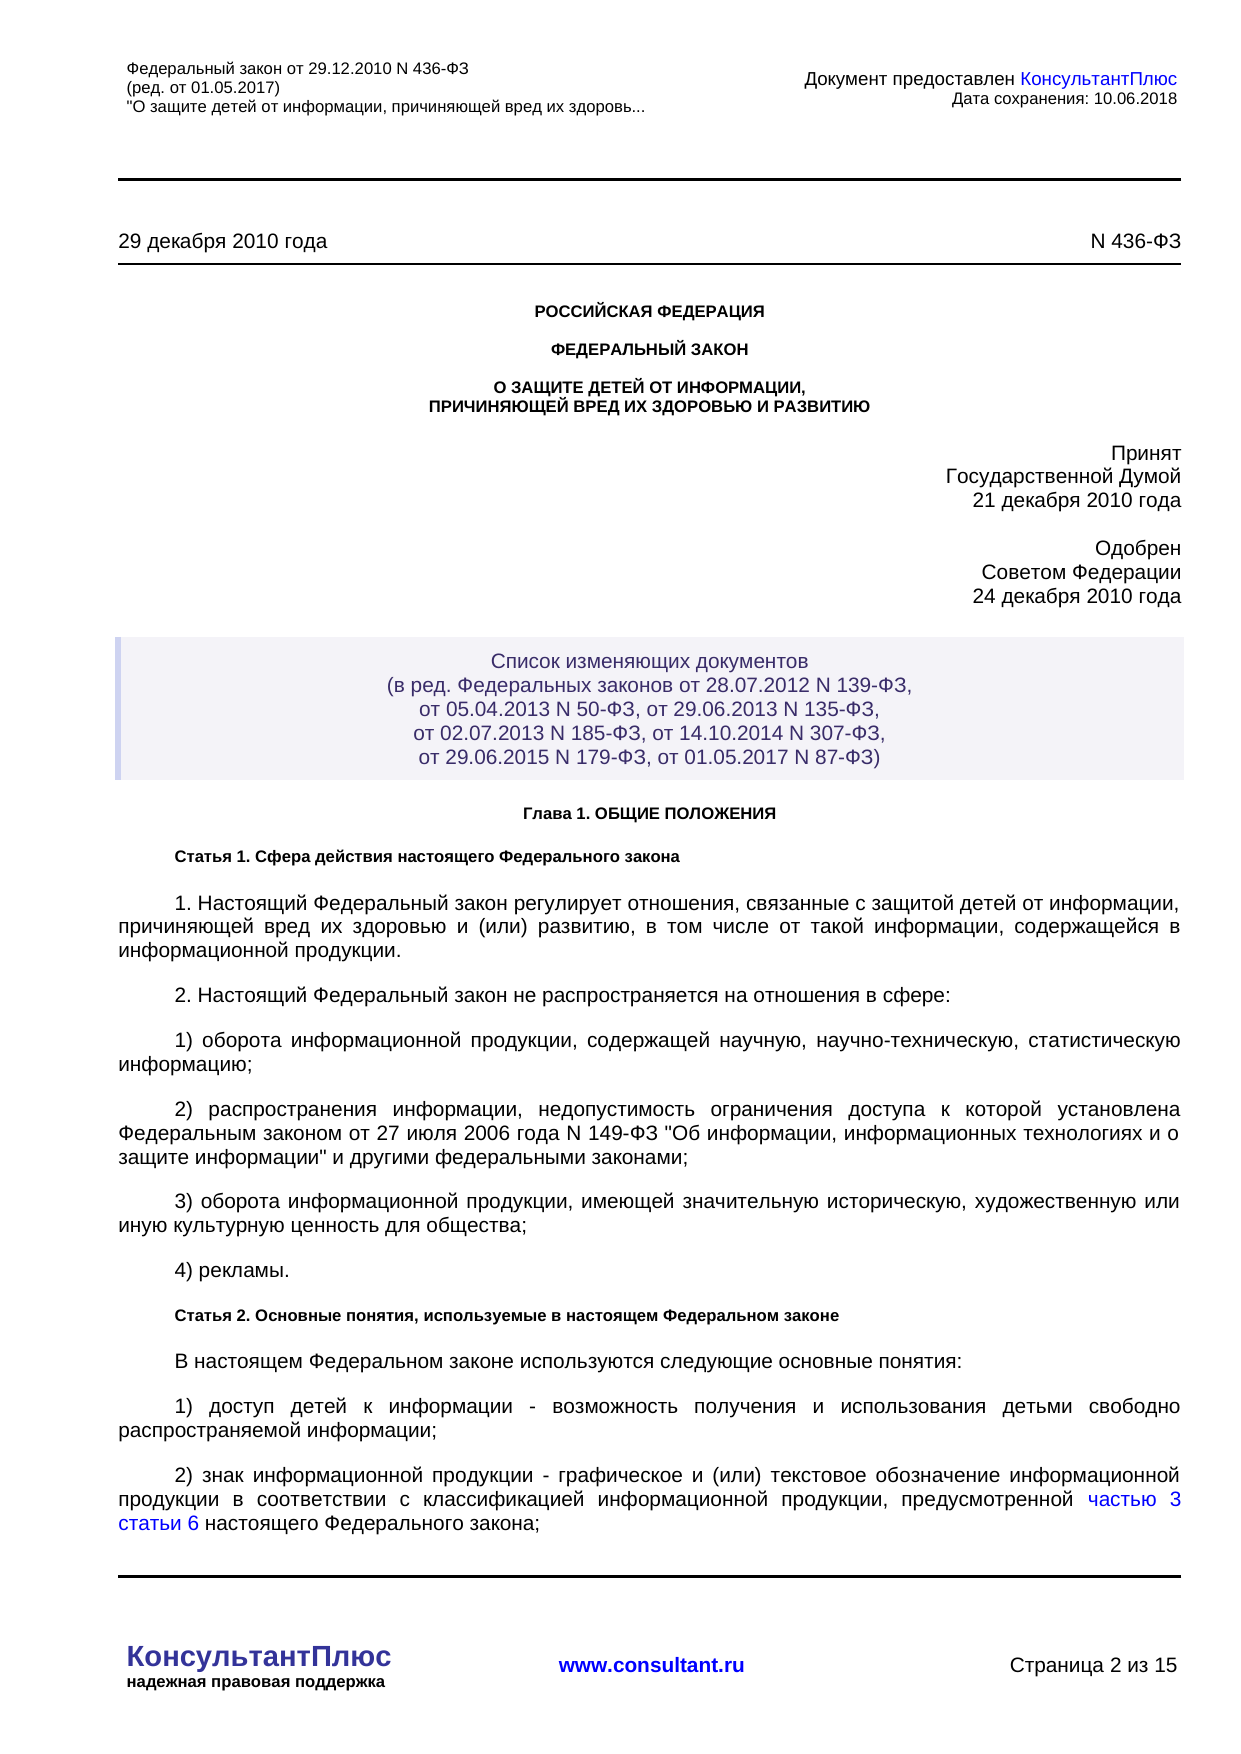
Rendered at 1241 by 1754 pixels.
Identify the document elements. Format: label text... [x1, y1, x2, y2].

text 2) знак информационной продукции - графическое и (или) текстовое обозначение информационной продукции в соответствии с классификацией информационной продукции, предусмотренной частью 3 статьи 6 настоящего Федерального закона; [118, 1463, 1181, 1534]
title ПРИЧИНЯЮЩЕЙ ВРЕД ИХ ЗДОРОВЬЮ И РАЗВИТИЮ [118, 397, 1181, 416]
title О ЗАЩИТЕ ДЕТЕЙ ОТ ИНФОРМАЦИИ, [118, 378, 1181, 397]
title ФЕДЕРАЛЬНЫЙ ЗАКОН [118, 340, 1181, 359]
title Статья 1. Сфера действия настоящего Федерального закона [118, 847, 1181, 866]
text 1. Настоящий Федеральный закон регулирует отношения, связанные с защитой детей от информации, причиняющей вред их здоровью и (или) развитию, в том числе от такой информации, содержащейся в информационной продукции. [118, 890, 1181, 962]
title РОССИЙСКАЯ ФЕДЕРАЦИЯ [118, 301, 1181, 321]
text Одобрен [118, 536, 1181, 560]
text 21 декабря 2010 года [118, 488, 1181, 512]
text 24 декабря 2010 года [118, 584, 1181, 608]
text 1) оборота информационной продукции, содержащей научную, научно-техническую, статистическую информацию; [118, 1028, 1181, 1076]
text 3) оборота информационной продукции, имеющей значительную историческую, художественную или иную культурную ценность для общества; [118, 1189, 1181, 1237]
text Государственной Думой [118, 464, 1181, 488]
text В настоящем Федеральном законе используются следующие основные понятия: [118, 1349, 1181, 1373]
text Советом Федерации [118, 560, 1181, 584]
table_header N 436-ФЗ [650, 229, 1181, 253]
text 4) рекламы. [118, 1258, 1181, 1282]
text 2) распространения информации, недопустимость ограничения доступа к которой установлена Федеральным законом от 27 июля 2006 года N 149-ФЗ "Об информации, информационных технологиях и о защите информации" и другими федеральными законами; [118, 1097, 1181, 1168]
text Принят [118, 440, 1181, 464]
title Глава 1. ОБЩИЕ ПОЛОЖЕНИЯ [118, 804, 1181, 823]
title Статья 2. Основные понятия, используемые в настоящем Федеральном законе [118, 1306, 1181, 1325]
text 2. Настоящий Федеральный закон не распространяется на отношения в сфере: [118, 983, 1181, 1007]
table_header 29 декабря 2010 года [118, 229, 649, 253]
table_header Список изменяющих документов (в ред. Федеральных законов от 28.07.2012 N 139-ФЗ, от 05.04.2013 N 50-ФЗ, от 29.06.2013 N 135-ФЗ, от 02.07.2013 N 185-ФЗ, от 14.10.2014 N 307-ФЗ, от 29.06.2015 N 179-ФЗ, от 01.05.2017 N 87-ФЗ) [121, 637, 1178, 780]
text 1) доступ детей к информации - возможность получения и использования детьми свободно распространяемой информации; [118, 1394, 1181, 1442]
